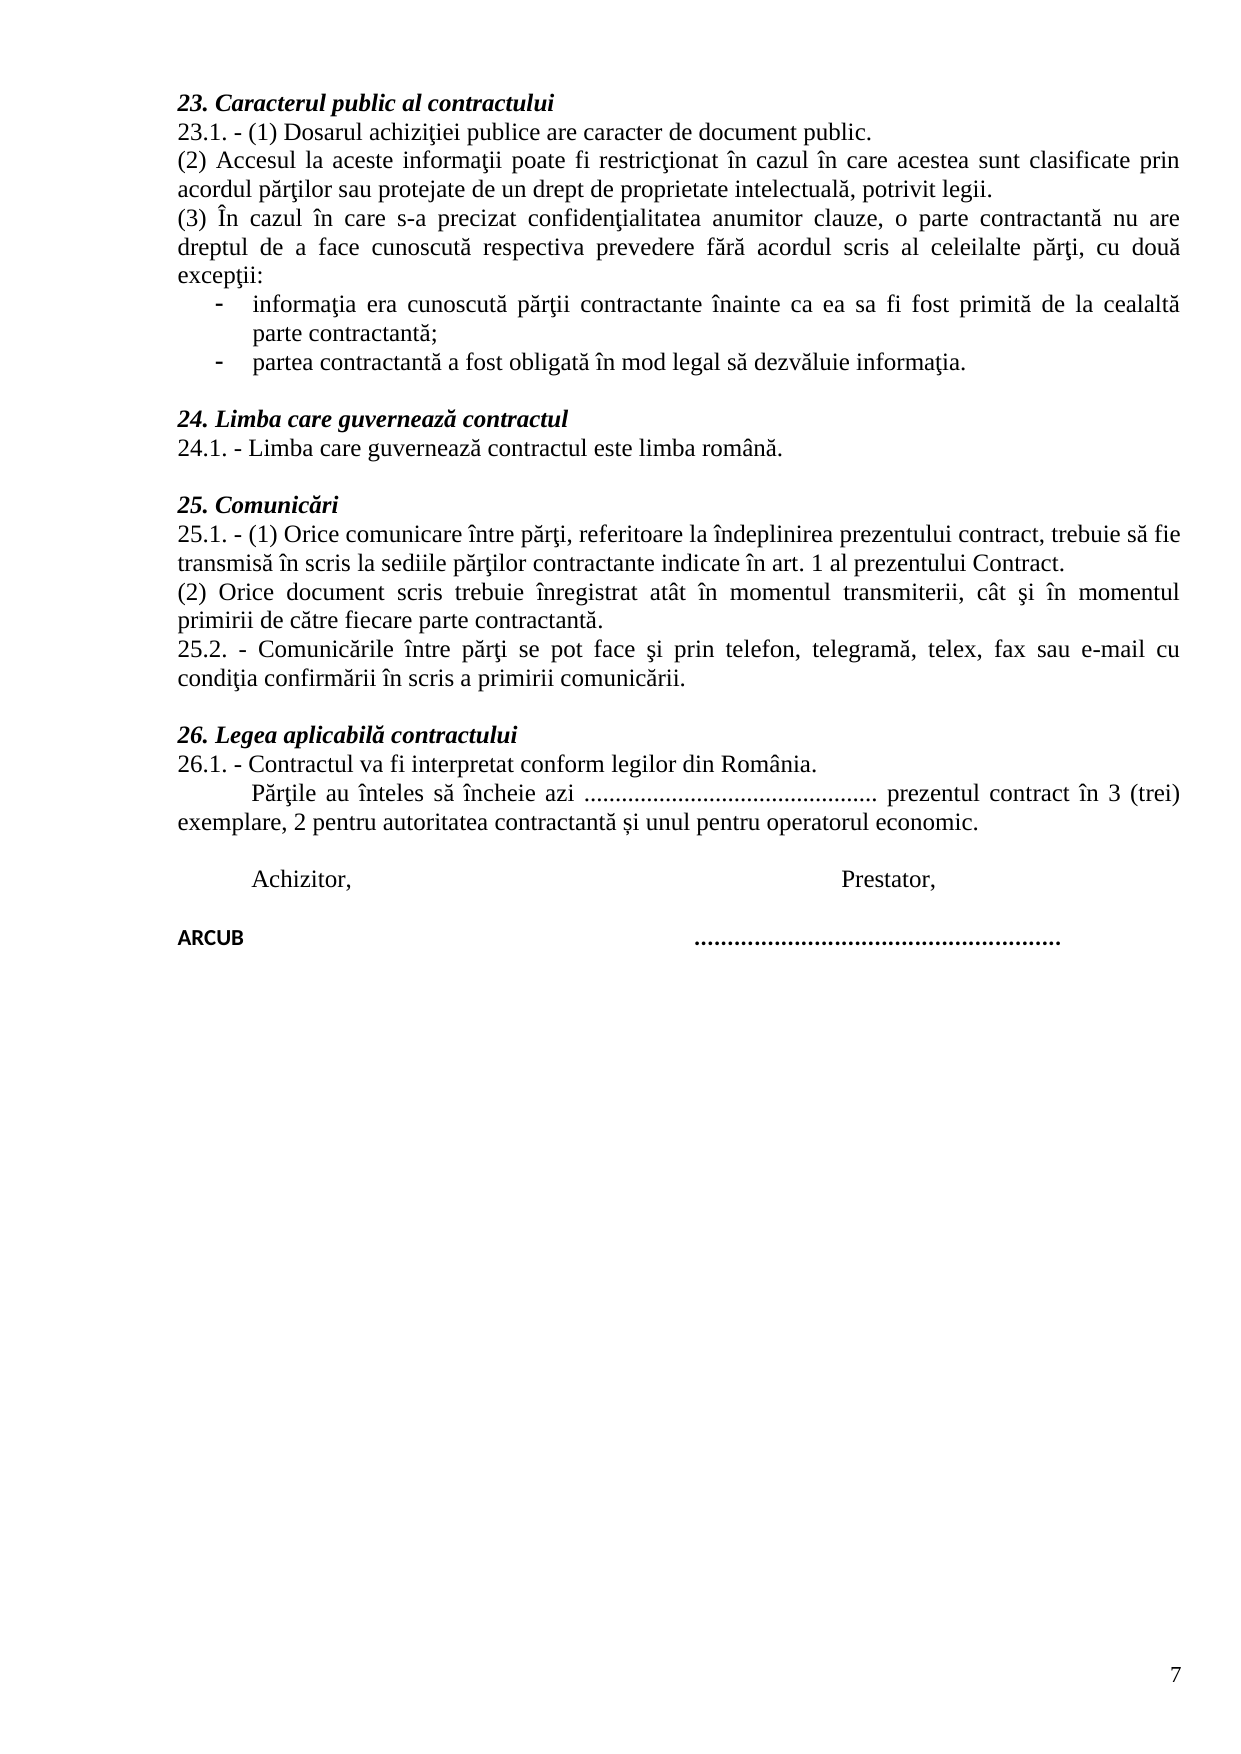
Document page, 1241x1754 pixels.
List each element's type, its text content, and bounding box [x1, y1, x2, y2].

list informaţia era cunoscută părţii contractante înainte ca ea sa fi fost primită de la cealaltă parte contractantă; [215, 289, 1181, 347]
text 25.2. - Comunicările între părţi se pot face şi prin telefon, telegramă, telex, fax sau e-mail cu condiţia confirmării în scris a primirii comunicării. [177, 634, 1181, 692]
text (3) În cazul în care s-a precizat confidenţialitatea anumitor clauze, o parte contractantă nu are dreptul de a face cunoscută respectiva prevedere fără acordul scris al celeilalte părţi, cu două excepţii: [177, 203, 1181, 289]
text 23. Caracterul public al contractului [177, 88, 1181, 117]
text 24. Limba care guvernează contractul [177, 404, 1181, 433]
text Achizitor, Prestator, [177, 864, 1181, 893]
text 26. Legea aplicabilă contractului [177, 720, 1181, 749]
text ARCUB ....................................................... [177, 922, 1181, 952]
list partea contractantă a fost obligată în mod legal să dezvăluie informaţia. [215, 347, 1181, 375]
text 25. Comunicări [177, 490, 1181, 519]
text 23.1. - (1) Dosarul achiziţiei publice are caracter de document public. [177, 117, 1181, 145]
text 26.1. - Contractul va fi interpretat conform legilor din România. [177, 749, 1181, 778]
text (2) Accesul la aceste informaţii poate fi restricţionat în cazul în care acestea sunt clasificate prin acordul părţilor sau protejate de un drept de proprietate intelectuală, potrivit legii. [177, 145, 1181, 203]
text (2) Orice document scris trebuie înregistrat atât în momentul transmiterii, cât şi în momentul primirii de către fiecare parte contractantă. [177, 577, 1181, 634]
text 24.1. - Limba care guvernează contractul este limba română. [177, 433, 1181, 462]
text 25.1. - (1) Orice comunicare între părţi, referitoare la îndeplinirea prezentului contract, trebuie să fie transmisă în scris la sediile părţilor contractante indicate în art. 1 al prezentului Contract. [177, 519, 1181, 577]
text Părţile au înteles să încheie azi ............................................... prezentul contract în 3 (trei) exemplare, 2 pentru autoritatea contractantă și unul pentru operatorul economic. [177, 778, 1181, 835]
